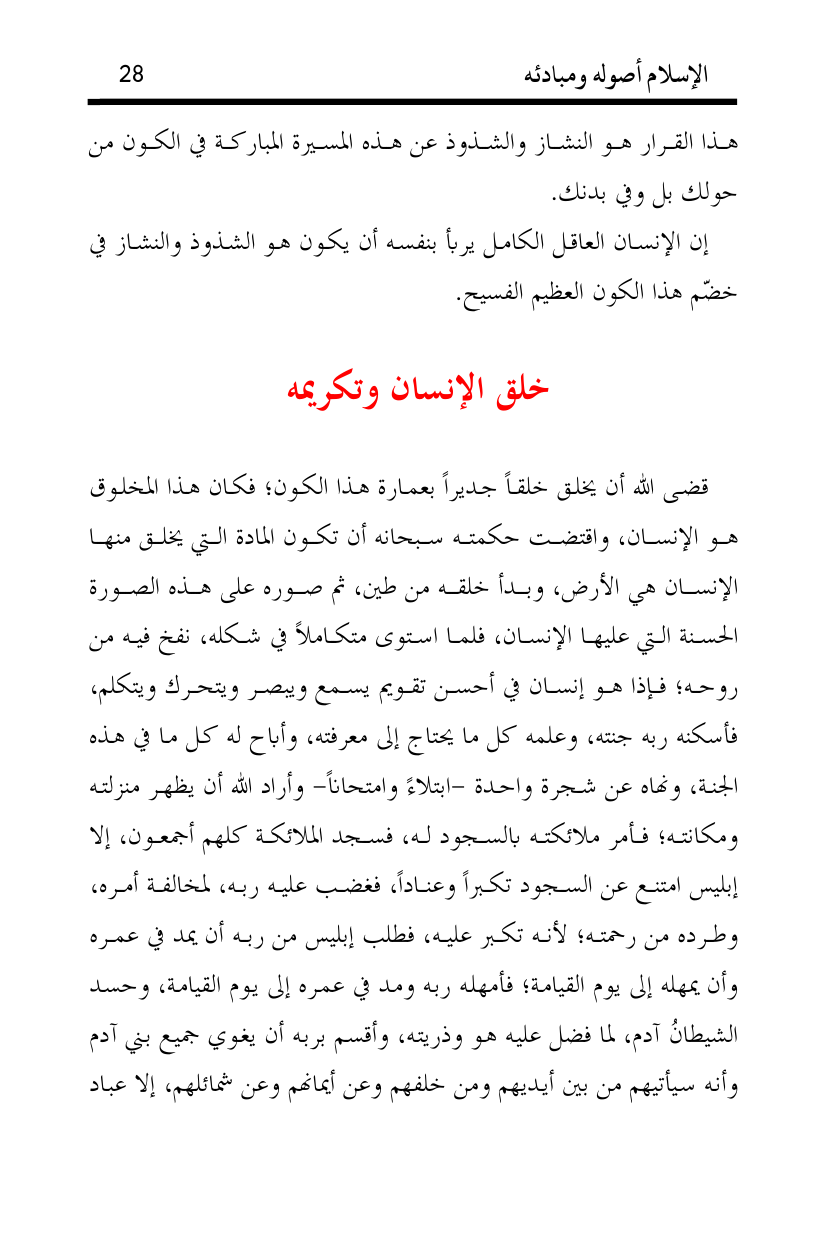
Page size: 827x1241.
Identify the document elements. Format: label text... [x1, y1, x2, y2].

text إن الإنسان العاقل الكامل يربأ بنفسه أن يكون هو الشذوذ والنشاز في خضّم هذا الكون العظيم الفسيح. [89, 218, 738, 318]
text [89, 463, 738, 1111]
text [89, 119, 738, 218]
text خلق الإنسان وتكريمه [89, 356, 738, 426]
